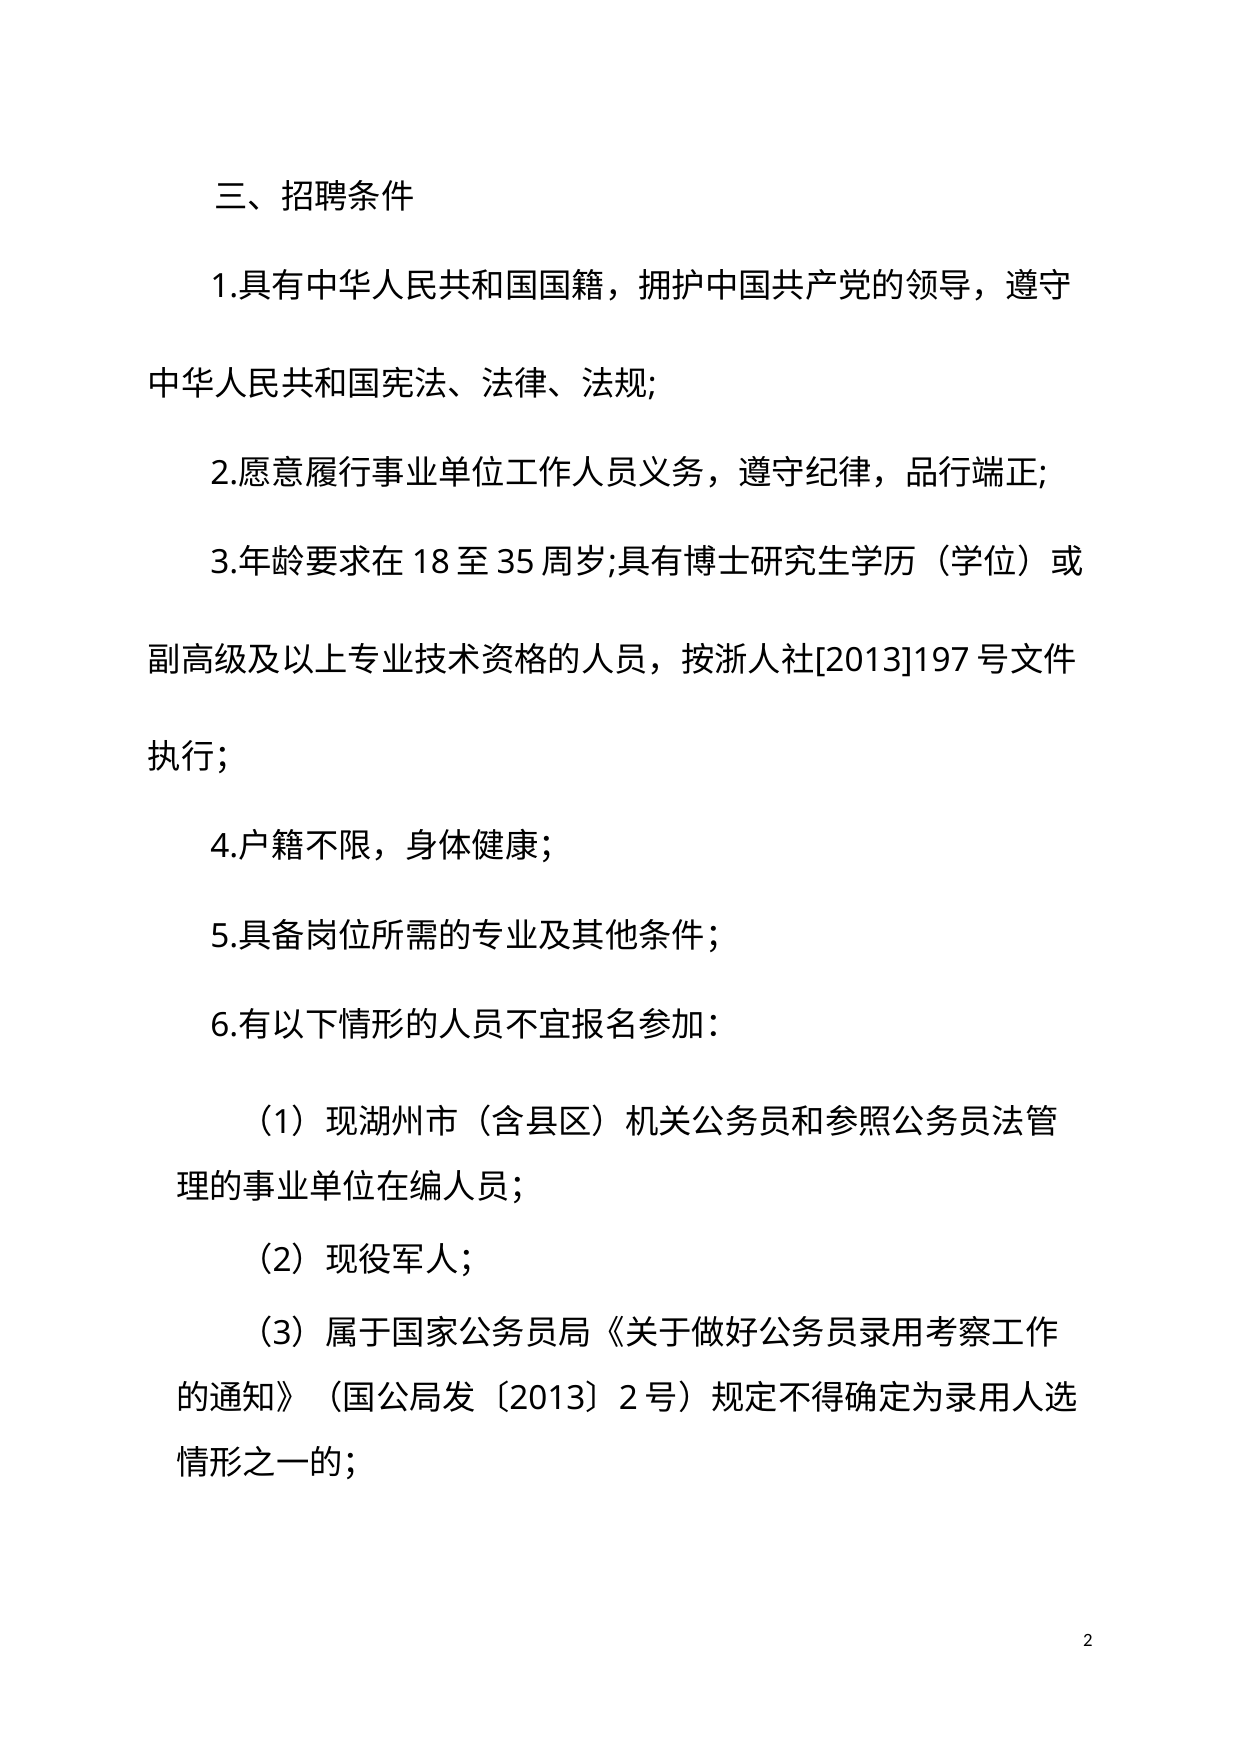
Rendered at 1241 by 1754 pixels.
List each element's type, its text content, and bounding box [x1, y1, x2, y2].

text （2）现役军人； [176, 1224, 1084, 1289]
text 4.户籍不限，身体健康； [148, 811, 1092, 876]
text 3.年龄要求在18至35周岁;具有博士研究生学历（学位）或副高级及以上专业技术资格的人员，按浙人社[2013]197号文件执行； [148, 527, 1092, 787]
text （3）属于国家公务员局《关于做好公务员录用考察工作的通知》（国公局发〔2013〕2号）规定不得确定为录用人选情形之一的； [176, 1297, 1084, 1492]
text 5.具备岗位所需的专业及其他条件； [148, 900, 1092, 965]
text 6.有以下情形的人员不宜报名参加： [148, 989, 1092, 1054]
text 三、招聘条件 [148, 162, 1092, 227]
text 2.愿意履行事业单位工作人员义务，遵守纪律，品行端正; [148, 438, 1092, 503]
text 1.具有中华人民共和国国籍，拥护中国共产党的领导，遵守中华人民共和国宪法、法律、法规; [148, 251, 1092, 413]
text （1）现湖州市（含县区）机关公务员和参照公务员法管理的事业单位在编人员； [176, 1086, 1084, 1216]
